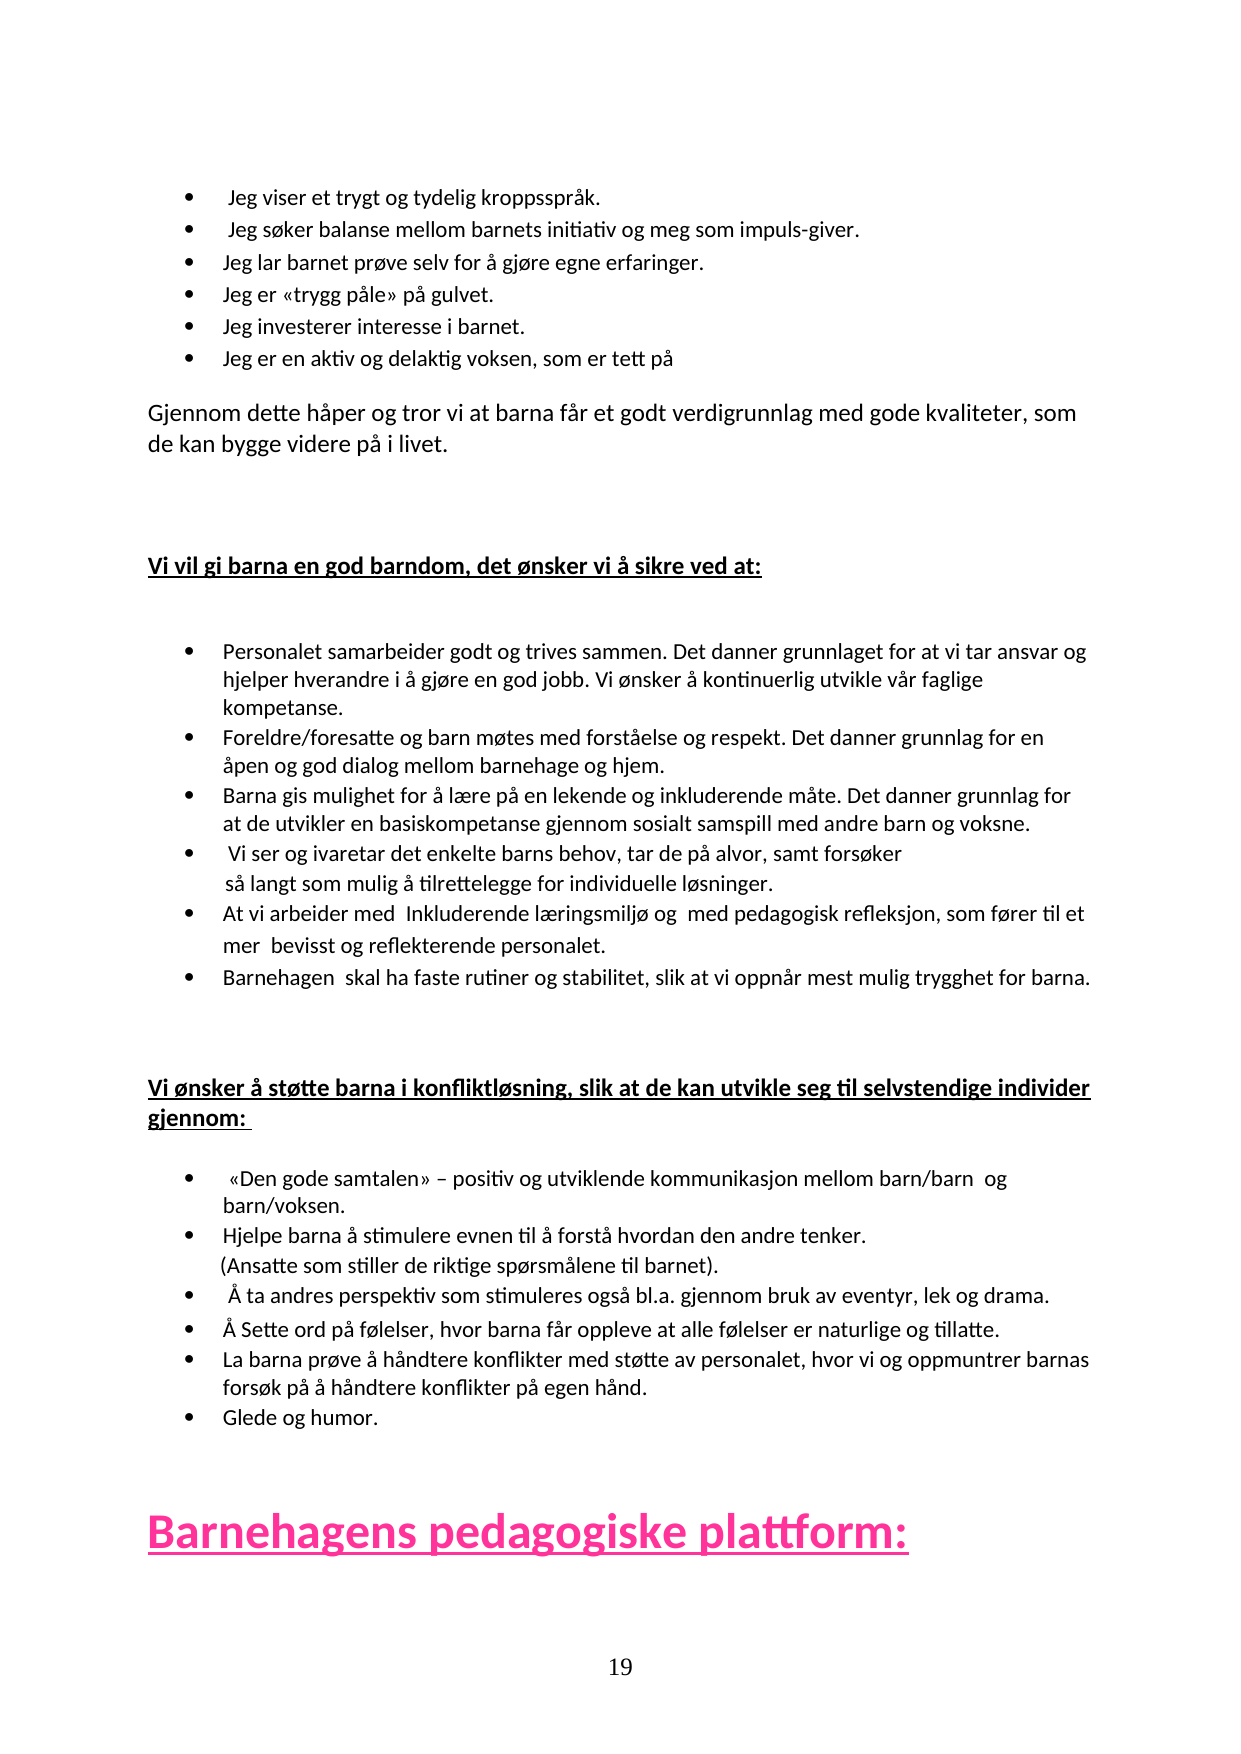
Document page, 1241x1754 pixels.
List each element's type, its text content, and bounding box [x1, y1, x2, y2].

list Jeg investerer interesse i barnet. [185, 312, 1093, 340]
text Barnehagens pedagogiske plattform: [148, 1500, 1093, 1561]
list Jeg viser et trygt og tydelig kroppsspråk. [185, 183, 1093, 211]
list «Den gode samtalen» – positiv og utviklende kommunikasjon mellom barn/barn og barn/voksen. [185, 1164, 1093, 1220]
list Jeg lar barnet prøve selv for å gjøre egne erfaringer. [185, 248, 1093, 276]
text Gjennom dette håper og tror vi at barna får et godt verdigrunnlag med gode kvaliteter, som de kan bygge videre på i livet. [148, 397, 1093, 458]
list Barnehagen skal ha faste rutiner og stabilitet, slik at vi oppnår mest mulig trygghet for barna. [185, 963, 1093, 991]
text (Ansatte som stiller de riktige spørsmålene til barnet). [148, 1251, 1093, 1279]
text Vi vil gi barna en god barndom, det ønsker vi å sikre ved at: [148, 550, 1093, 580]
list Jeg søker balanse mellom barnets initiativ og meg som impuls-giver. [185, 215, 1093, 243]
list Vi ser og ivaretar det enkelte barns behov, tar de på alvor, samt forsøker [185, 839, 1093, 867]
list At vi arbeider med Inkluderende læringsmiljø og med pedagogisk refleksjon, som fører til et mer bevisst og reflekterende personalet. [185, 899, 1093, 959]
list Barna gis mulighet for å lære på en lekende og inkluderende måte. Det danner grunnlag for at de utvikler en basiskompetanse gjennom sosialt samspill med andre barn og voksne. [185, 781, 1093, 837]
list Å Sette ord på følelser, hvor barna får oppleve at alle følelser er naturlige og tillatte. [185, 1315, 1093, 1343]
text så langt som mulig å tilrettelegge for individuelle løsninger. [148, 869, 1093, 897]
list La barna prøve å håndtere konflikter med støtte av personalet, hvor vi og oppmuntrer barnas forsøk på å håndtere konflikter på egen hånd. [185, 1345, 1093, 1401]
list Glede og humor. [185, 1403, 1093, 1431]
text Vi ønsker å støtte barna i konfliktløsning, slik at de kan utvikle seg til selvstendige individer gjennom: [148, 1072, 1093, 1133]
list Personalet samarbeider godt og trives sammen. Det danner grunnlaget for at vi tar ansvar og hjelper hverandre i å gjøre en god jobb. Vi ønsker å kontinuerlig utvikle vår faglige kompetanse. [185, 637, 1093, 721]
list Å ta andres perspektiv som stimuleres også bl.a. gjennom bruk av eventyr, lek og drama. [185, 1281, 1093, 1309]
list Jeg er «trygg påle» på gulvet. [185, 280, 1093, 308]
list Foreldre/foresatte og barn møtes med forståelse og respekt. Det danner grunnlag for en åpen og god dialog mellom barnehage og hjem. [185, 723, 1093, 779]
list Hjelpe barna å stimulere evnen til å forstå hvordan den andre tenker. [185, 1222, 1093, 1249]
list Jeg er en aktiv og delaktig voksen, som er tett på [185, 344, 1093, 372]
